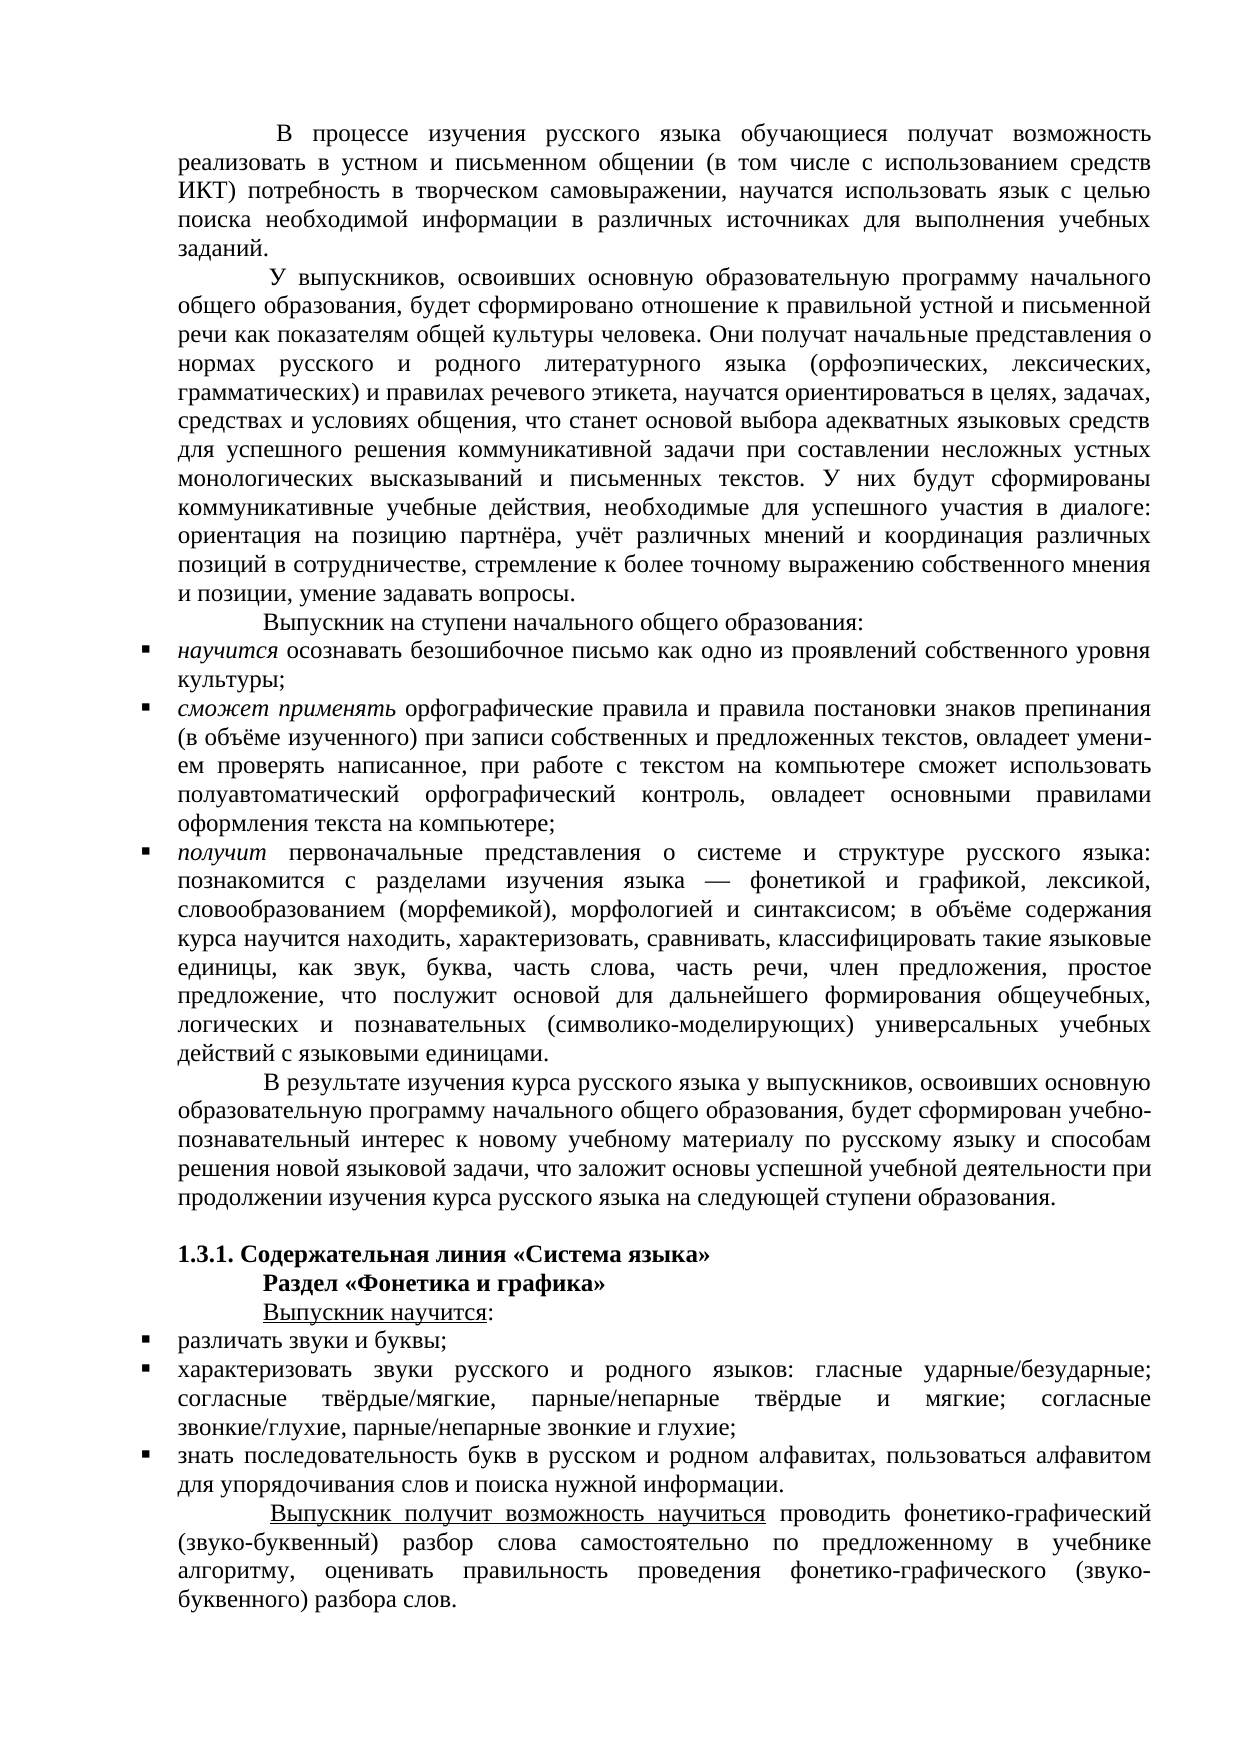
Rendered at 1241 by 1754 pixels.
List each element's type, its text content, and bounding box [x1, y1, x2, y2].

text Выпускник получит возможность научиться проводить фонетико-графический (звуко-буквенный) разбор слова самостоятельно по предложенному в учебнике алгоритму, оценивать правильность проведения фонетико-графического (звуко-буквенного) разбора слов. [178, 1498, 1152, 1613]
list научится осознавать безошибочное письмо как одно из проявлений собственного уровня культуры; [140, 636, 1152, 693]
list сможет применять орфографические правила и правила постановки знаков препинания (в объёме изученного) при записи собственных и предложенных текстов, овладеет умением проверять написанное, при работе с текстом на компьютере сможет использовать полуавтоматический орфографический контроль, овладеет основными правилами оформления текста на компьютере; [140, 693, 1152, 837]
text Выпускник научится: [178, 1297, 1152, 1326]
list характеризовать звуки русского и родного языков: гласные ударные/безударные; согласные твёрдые/мягкие, парные/непарные твёрдые и мягкие; согласные звонкие/глухие, парные/непарные звонкие и глухие; [140, 1354, 1152, 1441]
text У выпускников, освоивших основную образовательную программу начального общего образования, будет сформировано отношение к правильной устной и письменной речи как показателям общей культуры человека. Они получат начальные представления о нормах русского и родного литературного языка (орфоэпических, лексических, грамматических) и правилах речевого этикета, научатся ориентироваться в целях, задачах, средствах и условиях общения, что станет основой выбора адекватных языковых средств для успешного решения коммуникативной задачи при составлении несложных устных монологических высказываний и письменных текстов. У них будут сформированы коммуникативные учебные действия, необходимые для успешного участия в диалоге: ориентация на позицию партнёра, учёт различных мнений и координация различных позиций в сотрудничестве, стремление к более точному выражению собственного мнения и позиции, умение задавать вопросы. [178, 262, 1152, 607]
text Раздел «Фонетика и графика» [178, 1268, 1152, 1297]
text В результате изучения курса русского языка у выпускников, освоивших основную образовательную программу начального общего образования, будет сформирован учебно-познавательный интерес к новому учебному материалу по русскому языку и способам решения новой языковой задачи, что заложит основы успешной учебной деятельности при продолжении изучения курса русского языка на следующей ступени образования. [178, 1067, 1152, 1211]
text Выпускник на ступени начального общего образования: [178, 607, 1152, 636]
text 1.3.1. Содержательная линия «Система языка» [177, 1239, 1152, 1268]
list различать звуки и буквы; [140, 1326, 1152, 1354]
text В процессе изучения русского языка обучающиеся получат возможность реализовать в устном и письменном общении (в том числе с использованием средств ИКТ) потребность в творческом самовыражении, научатся использовать язык с целью поиска необходимой информации в различных источниках для выполнения учебных заданий. [178, 118, 1152, 262]
list знать последовательность букв в русском и родном алфавитах, пользоваться алфавитом для упорядочивания слов и поиска нужной информации. [140, 1441, 1152, 1498]
list получит первоначальные представления о системе и структуре русского языка: познакомится с разделами изучения языка — фонетикой и графикой, лексикой, словообразованием (морфемикой), морфологией и синтаксисом; в объёме содержания курса научится находить, характеризовать, сравнивать, классифицировать такие языковые единицы, как звук, буква, часть слова, часть речи, член предложения, простое предложение, что послужит основой для дальнейшего формирования общеучебных, логических и познавательных (символико-моделирующих) универсальных учебных действий с языковыми единицами. [140, 837, 1152, 1067]
